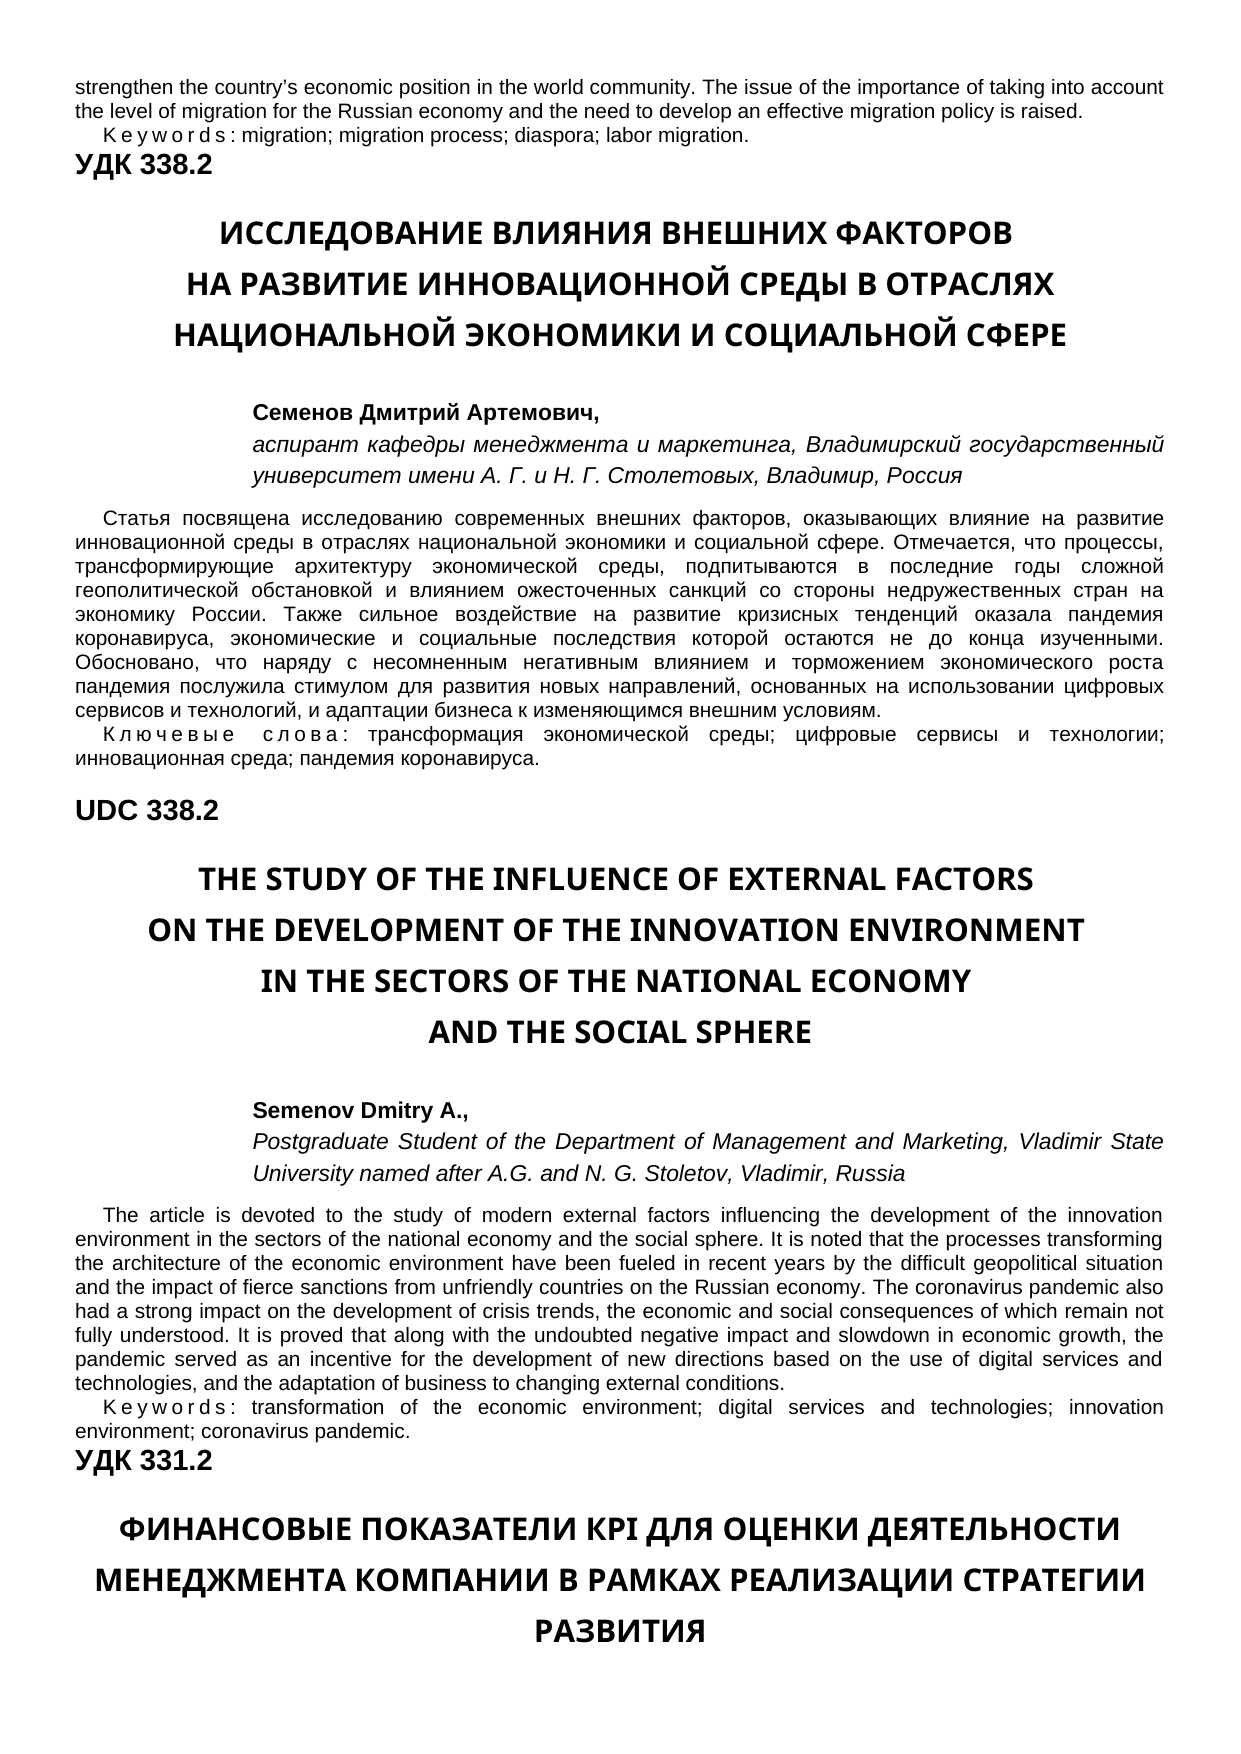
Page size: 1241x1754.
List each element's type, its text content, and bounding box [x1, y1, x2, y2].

text УДК 338.2 [75, 147, 1165, 180]
text Семенов Дмитрий Артемович, [252, 399, 1165, 426]
text The article is devoted to the study of modern external factors influencing the development of the innovation environment in the sectors of the national economy and the social sphere. It is noted that the processes transforming the architecture of the economic environment have been fueled in recent years by the difficult geopolitical situation and the impact of fierce sanctions from unfriendly countries on the Russian economy. The coronavirus pandemic also had a strong impact on the development of crisis trends, the economic and social consequences of which remain not fully understood. It is proved that along with the undoubted negative impact and slowdown in economic growth, the pandemic served as an incentive for the development of new directions based on the use of digital services and technologies, and the adaptation of business to changing external conditions. [75, 1203, 1165, 1395]
text аспирант кафедры менеджмента и маркетинга, Владимирский государственный университет имени А. Г. и Н. Г. Столетовых, Владимир, Россия [252, 431, 1165, 489]
text УДК 331.2 [75, 1443, 1165, 1476]
text Ключевые слова: трансформация экономической среды; цифровые сервисы и технологии; инновационная среда; пандемия коронавируса. [75, 721, 1165, 769]
text UDC 338.2 [75, 793, 1165, 827]
text Финансовые показатели КРI для оценки деятельности менеджмента компании в рамках реализации стратегии развития [75, 1507, 1165, 1651]
text Статья посвящена исследованию современных внешних факторов, оказывающих влияние на развитие инновационной среды в отраслях национальной экономики и социальной сфере. Отмечается, что процессы, трансформирующие архитектуру экономической среды, подпитываются в последние годы сложной геополитической обстановкой и влиянием ожесточенных санкций со стороны недружественных стран на экономику России. Также сильное воздействие на развитие кризисных тенденций оказала пандемия коронавируса, экономические и социальные последствия которой остаются не до конца изученными. Обосновано, что наряду с несомненным негативным влиянием и торможением экономического роста пандемия послужила стимулом для развития новых направлений, основанных на использовании цифровых сервисов и технологий, и адаптации бизнеса к изменяющимся внешним условиям. [75, 506, 1165, 721]
text Keywords: transformation of the economic environment; digital services and technologies; innovation environment; coronavirus pandemic. [75, 1395, 1165, 1443]
text Postgraduate Student of the Department of Management and Marketing, Vladimir State University named after A.G. and N. G. Stoletov, Vladimir, Russia [252, 1128, 1165, 1186]
text Исследование влияния внешних факторов на развитие инновационной среды в отраслях национальной экономики и социальной сфере [75, 211, 1165, 355]
text The study of the influence of external factors on the development of the innovation environment in the sectors of the national economy and the social sphere [75, 857, 1165, 1053]
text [75, 75, 1165, 123]
text Semenov Dmitry A., [252, 1097, 1165, 1123]
text Keywords: migration; migration process; diaspora; labor migration. [75, 123, 1165, 147]
